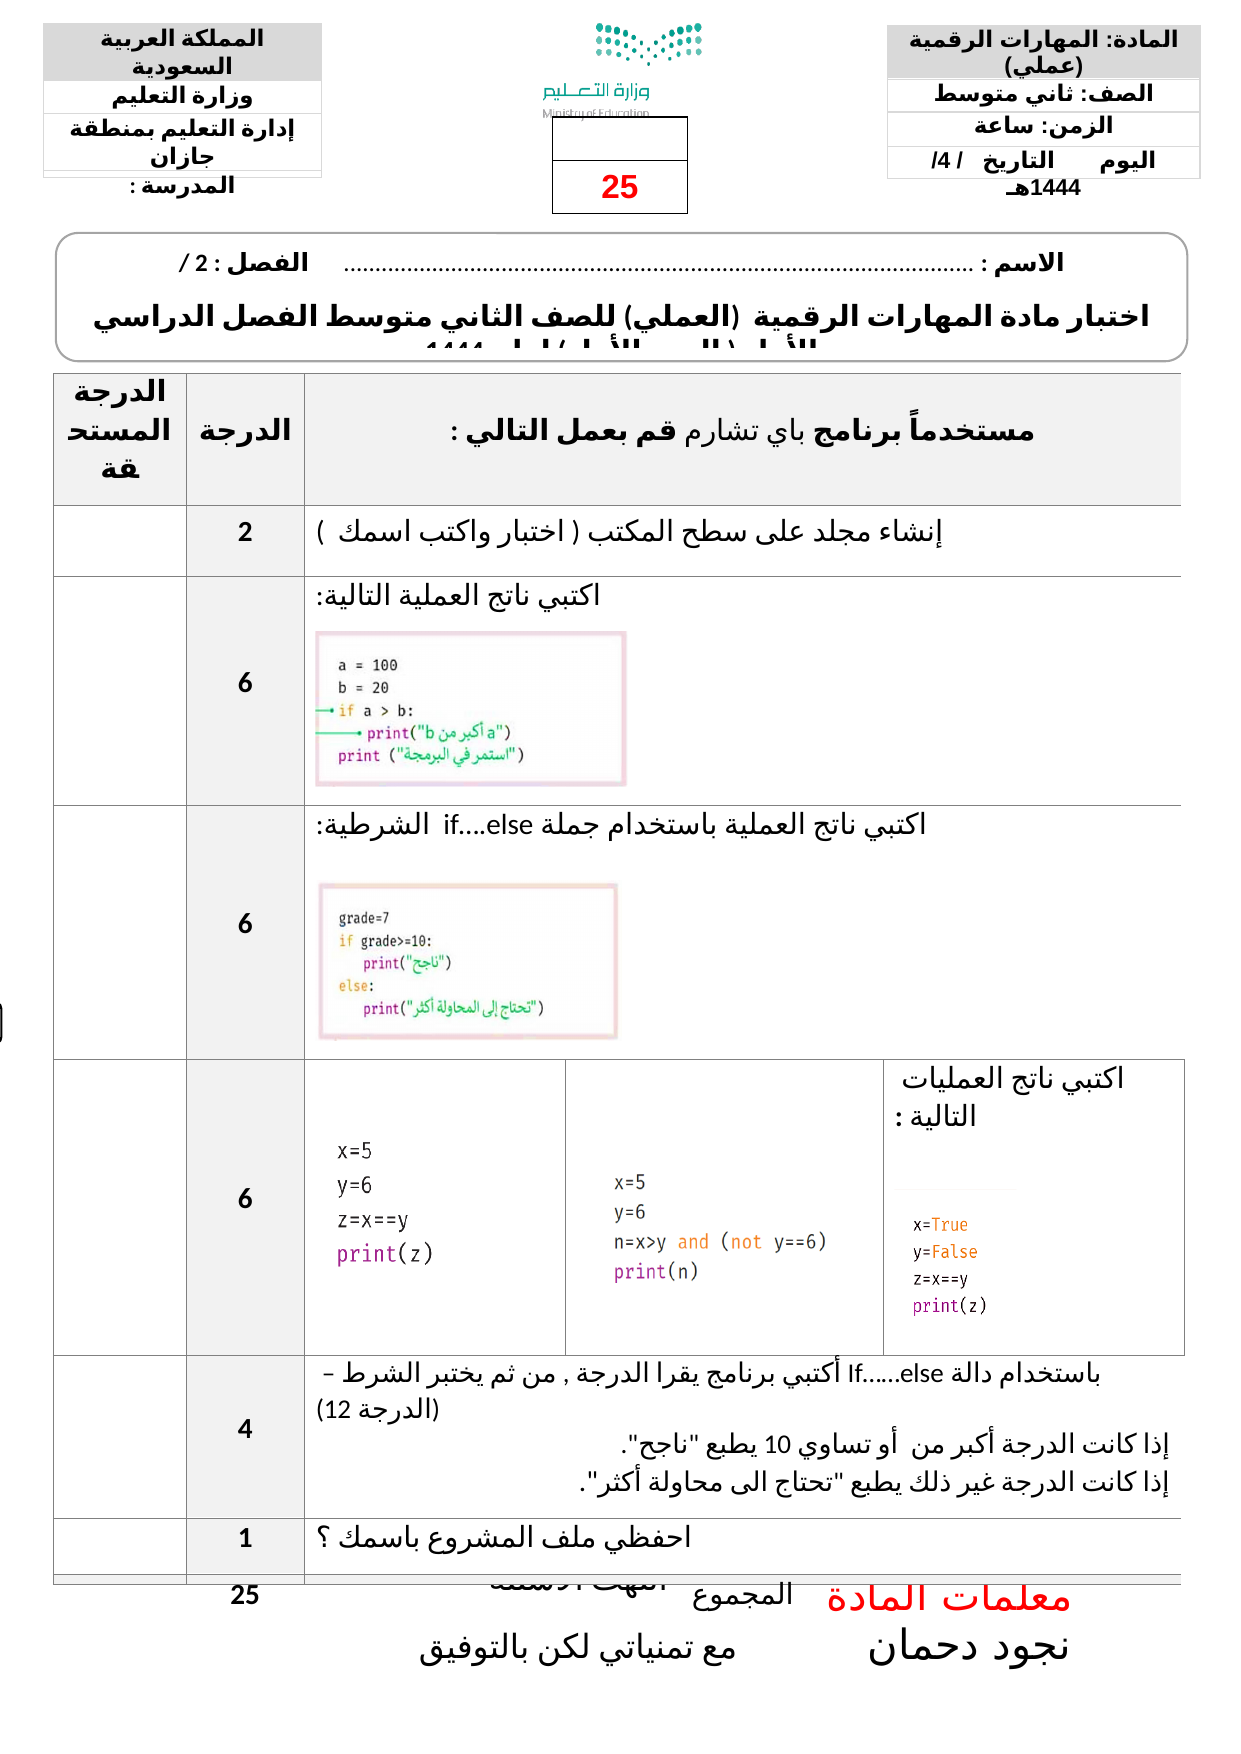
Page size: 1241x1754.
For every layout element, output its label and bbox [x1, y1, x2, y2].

picture [894, 1189, 1017, 1335]
picture [315, 1110, 485, 1286]
picture [315, 631, 628, 787]
picture [553, 118, 687, 127]
picture [596, 1153, 852, 1299]
picture [315, 880, 622, 1041]
picture [536, 17, 704, 127]
